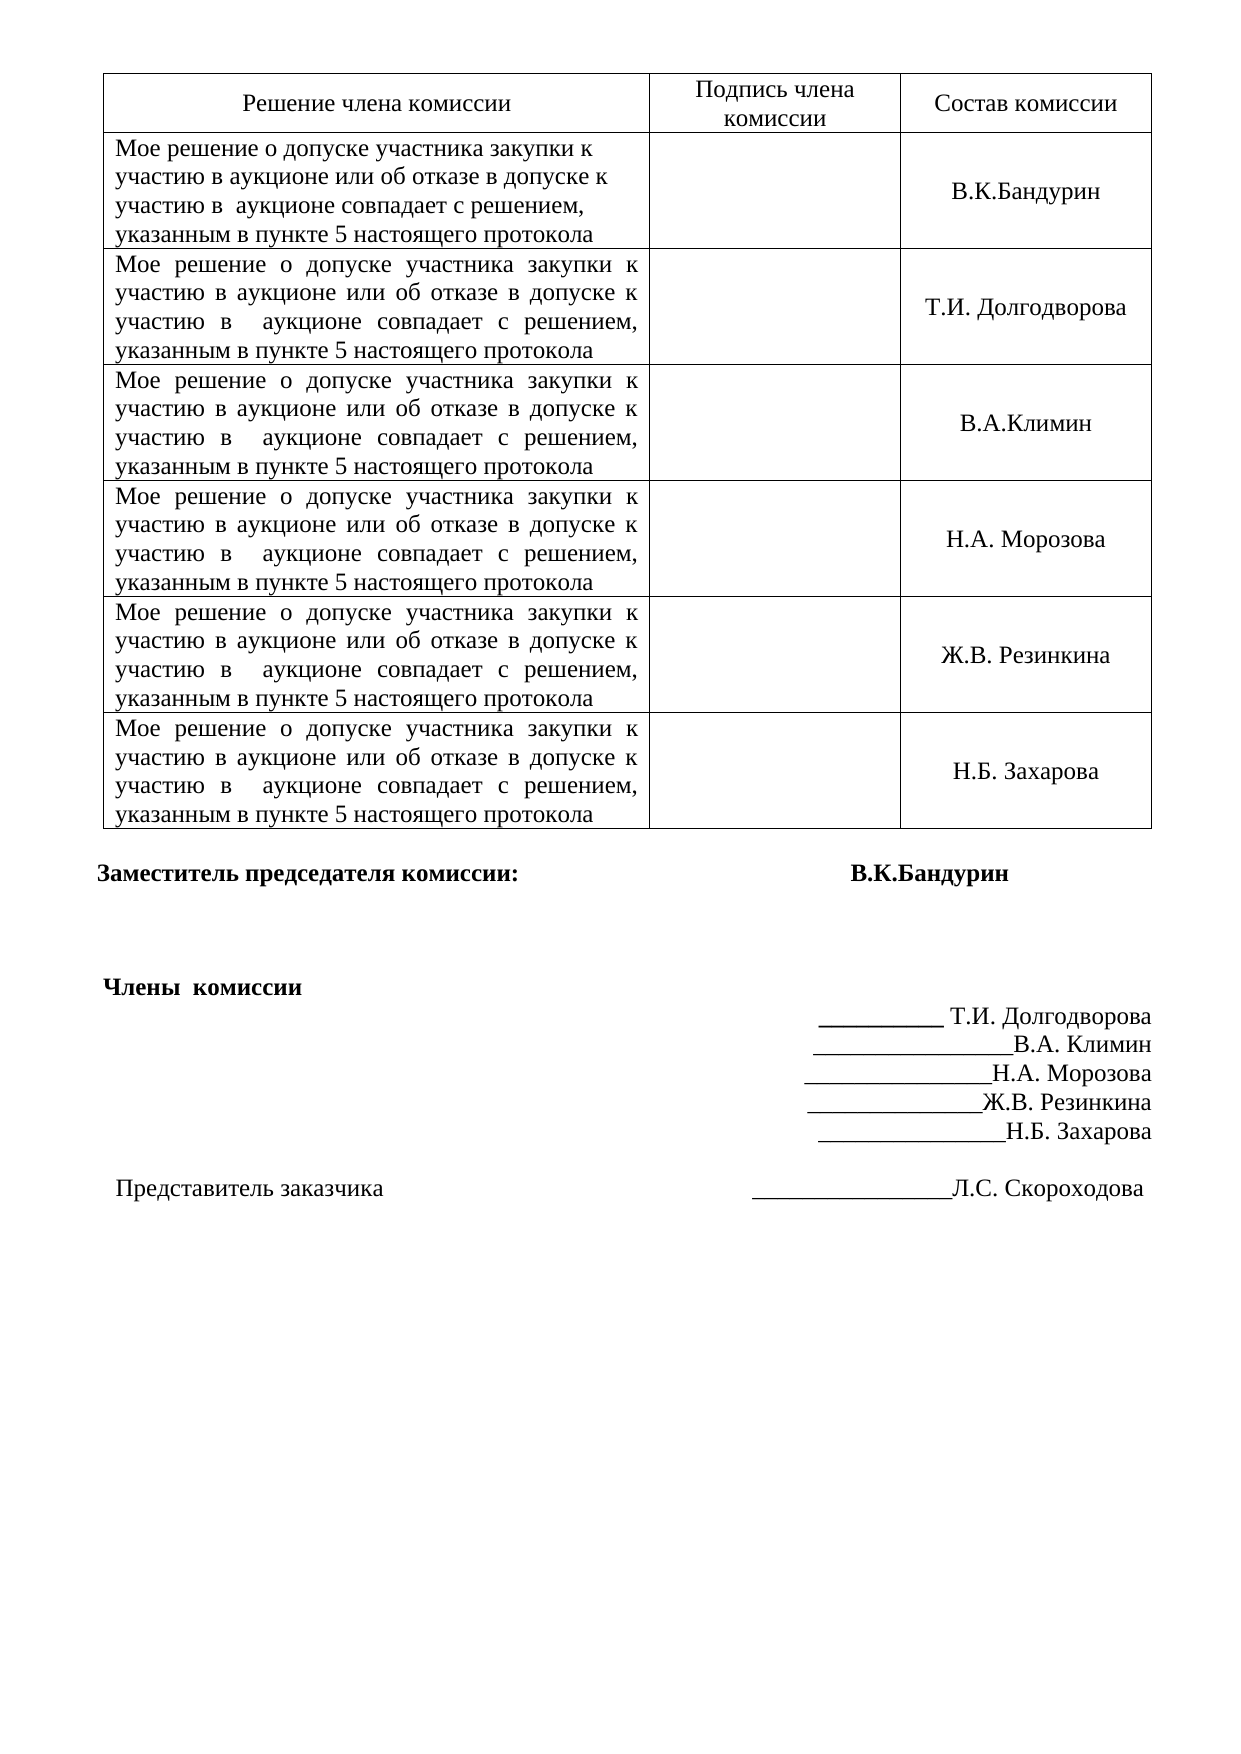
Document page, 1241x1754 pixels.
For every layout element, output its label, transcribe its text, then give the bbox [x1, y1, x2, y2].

table_cell [650, 365, 900, 480]
table_cell Мое решение о допуске участника закупки к участию в аукционе или об отказе в допуске к участию в аукционе совпадает с решением, указанным в пункте 5 настоящего протокола [104, 597, 649, 712]
text Заместитель председателя комиссии: В.К.Бандурин [59, 858, 1152, 886]
text Члены комиссии [59, 972, 1152, 1001]
table_cell Н.Б. Захарова [901, 713, 1151, 828]
table_cell [650, 597, 900, 712]
text __________ Т.И. Долгодворова [59, 1001, 1152, 1029]
table_cell [650, 249, 900, 364]
table_cell [650, 713, 900, 828]
table_cell Мое решение о допуске участника закупки к участию в аукционе или об отказе в допуске к участию в аукционе совпадает с решением, указанным в пункте 5 настоящего протокола [104, 133, 649, 248]
table_cell [650, 133, 900, 248]
table_header Подпись члена комиссии [650, 74, 900, 132]
table_cell Ж.В. Резинкина [901, 597, 1151, 712]
text ________________В.А. Климин [0, 1029, 1152, 1058]
table_cell Мое решение о допуске участника закупки к участию в аукционе или об отказе в допуске к участию в аукционе совпадает с решением, указанным в пункте 5 настоящего протокола [104, 365, 649, 480]
table_cell Мое решение о допуске участника закупки к участию в аукционе или об отказе в допуске к участию в аукционе совпадает с решением, указанным в пункте 5 настоящего протокола [104, 713, 649, 828]
text Представитель заказчика ________________Л.С. Скороходова [59, 1173, 1152, 1202]
table_cell Т.И. Долгодворова [901, 249, 1151, 364]
table_cell Мое решение о допуске участника закупки к участию в аукционе или об отказе в допуске к участию в аукционе совпадает с решением, указанным в пункте 5 настоящего протокола [104, 249, 649, 364]
table_header Решение члена комиссии [104, 74, 649, 132]
table_cell [650, 481, 900, 596]
text _______________Н.Б. Захарова [0, 1116, 1152, 1144]
table_cell Н.А. Морозова [901, 481, 1151, 596]
table_cell В.К.Бандурин [901, 133, 1151, 248]
table_header Состав комиссии [901, 74, 1151, 132]
text _______________Н.А. Морозова [0, 1058, 1152, 1087]
text ______________Ж.В. Резинкина [0, 1087, 1152, 1116]
table_cell В.А.Климин [901, 365, 1151, 480]
table_cell Мое решение о допуске участника закупки к участию в аукционе или об отказе в допуске к участию в аукционе совпадает с решением, указанным в пункте 5 настоящего протокола [104, 481, 649, 596]
